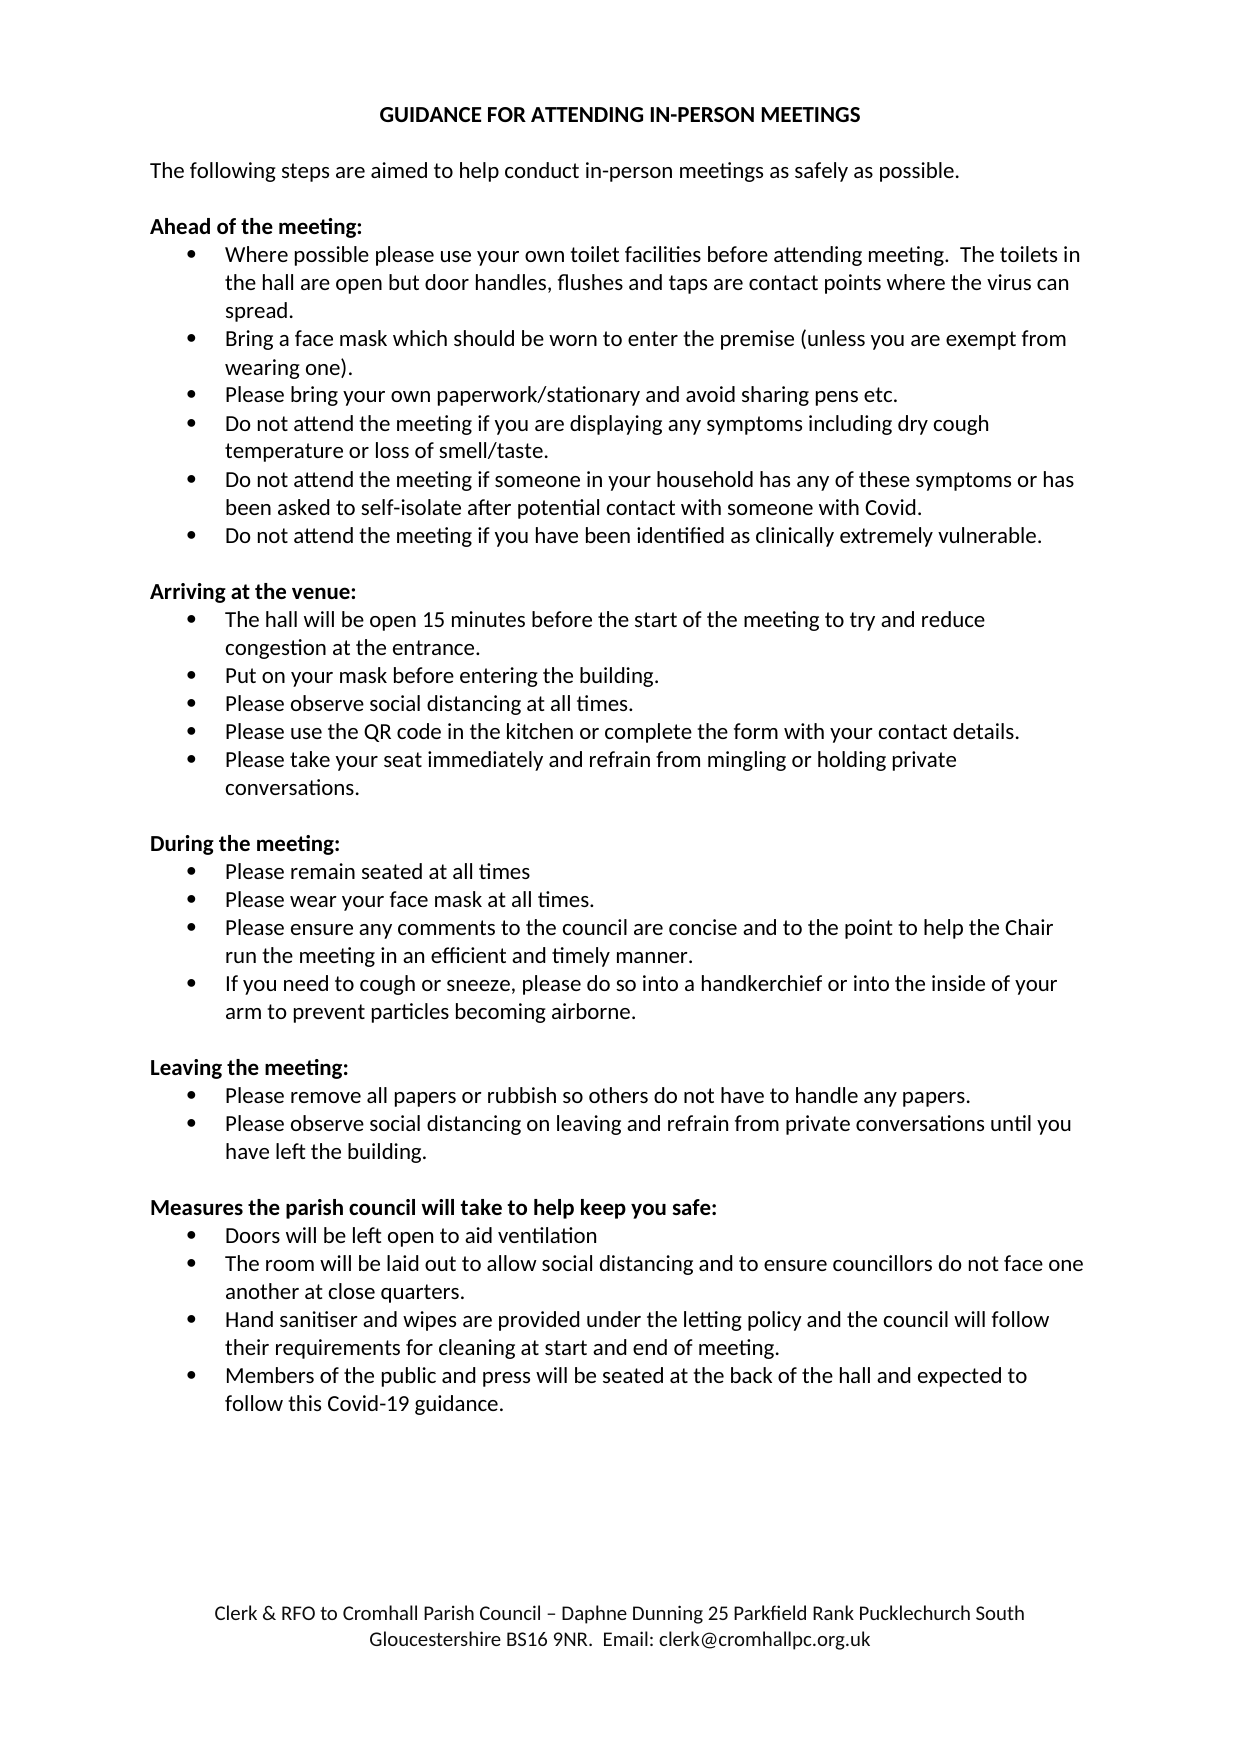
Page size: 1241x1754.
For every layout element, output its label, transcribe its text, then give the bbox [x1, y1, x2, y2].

list If you need to cough or sneeze, please do so into a handkerchief or into the inside of your arm to prevent particles becoming airborne. [187, 969, 1090, 1025]
list Where possible please use your own toilet facilities before attending meeting. The toilets in the hall are open but door handles, flushes and taps are contact points where the virus can spread. [187, 241, 1090, 324]
list Please observe social distancing on leaving and refrain from private conversations until you have left the building. [187, 1109, 1090, 1165]
list Please take your seat immediately and refrain from mingling or holding private conversations. [187, 745, 1090, 801]
list Please remain seated at all times [187, 857, 1090, 885]
list Please wear your face mask at all times. [187, 885, 1090, 913]
list Hand sanitiser and wipes are provided under the letting policy and the council will follow their requirements for cleaning at start and end of meeting. [187, 1305, 1090, 1361]
text The following steps are aimed to help conduct in-person meetings as safely as possible. [150, 156, 1090, 184]
text Measures the parish council will take to help keep you safe: [150, 1193, 1090, 1221]
list Bring a face mask which should be worn to enter the premise (unless you are exempt from wearing one). [187, 324, 1090, 381]
list Please bring your own paperwork/stationary and avoid sharing pens etc. [187, 381, 1090, 409]
list Please observe social distancing at all times. [187, 689, 1090, 717]
text Leaving the meeting: [150, 1053, 1090, 1081]
list Do not attend the meeting if you are displaying any symptoms including dry cough temperature or loss of smell/taste. [187, 409, 1090, 465]
list Members of the public and press will be seated at the back of the hall and expected to follow this Covid-19 guidance. [187, 1361, 1090, 1417]
list Please ensure any comments to the council are concise and to the point to help the Chair run the meeting in an efficient and timely manner. [187, 913, 1090, 969]
list Please remove all papers or rubbish so others do not have to handle any papers. [187, 1081, 1090, 1109]
list Put on your mask before entering the building. [187, 661, 1090, 689]
list Do not attend the meeting if someone in your household has any of these symptoms or has been asked to self-isolate after potential contact with someone with Covid. [187, 465, 1090, 521]
list Do not attend the meeting if you have been identified as clinically extremely vulnerable. [187, 521, 1090, 549]
text GUIDANCE FOR ATTENDING IN-PERSON MEETINGS [150, 100, 1090, 128]
list Please use the QR code in the kitchen or complete the form with your contact details. [187, 717, 1090, 745]
text Arriving at the venue: [150, 577, 1090, 605]
text Ahead of the meeting: [150, 212, 1090, 241]
list Doors will be left open to aid ventilation [187, 1221, 1090, 1249]
list The room will be laid out to allow social distancing and to ensure councillors do not face one another at close quarters. [187, 1249, 1090, 1305]
list The hall will be open 15 minutes before the start of the meeting to try and reduce congestion at the entrance. [187, 605, 1090, 661]
text During the meeting: [150, 829, 1090, 857]
